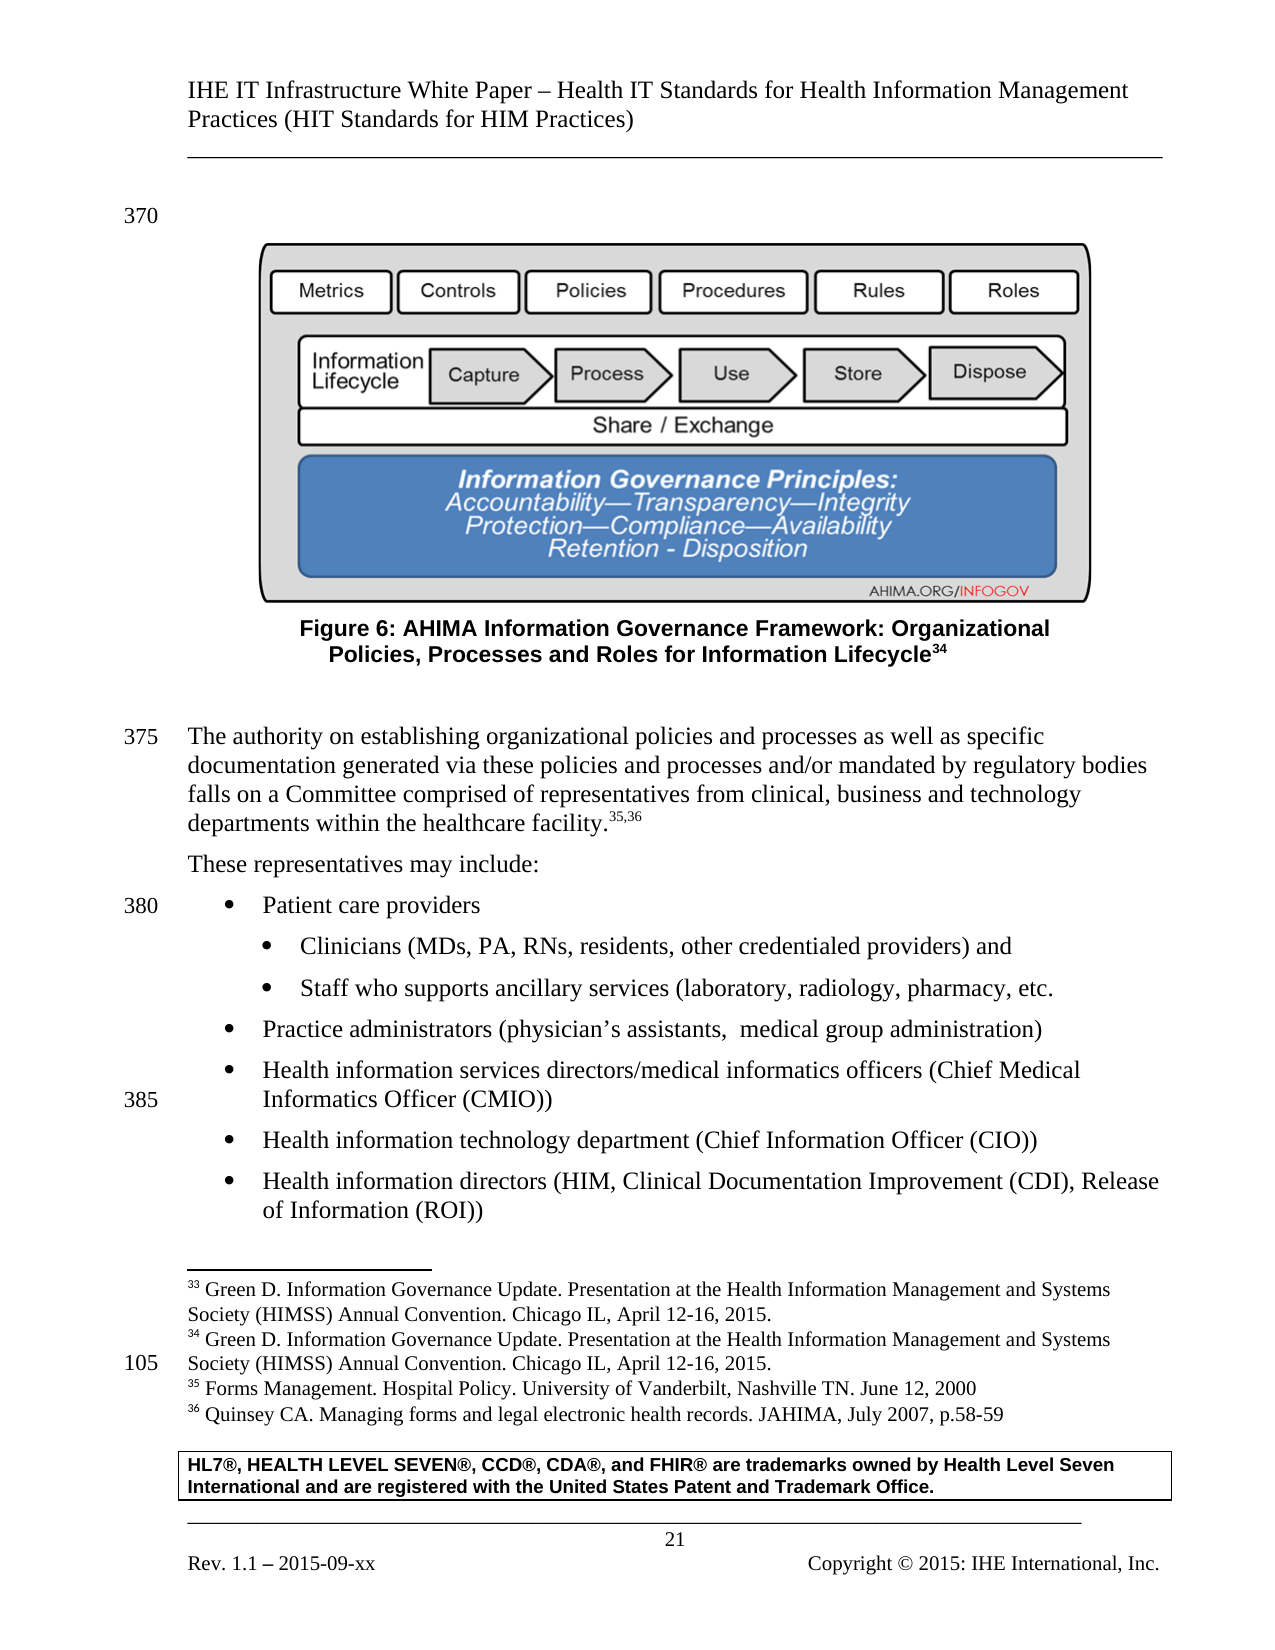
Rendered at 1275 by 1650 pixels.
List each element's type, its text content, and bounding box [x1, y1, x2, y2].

list Clinicians (MDs, PA, RNs, residents, other credentialed providers) and [262, 931, 1162, 960]
list Health information directors (HIM, Clinical Documentation Improvement (CDI), Release of Information (ROI)) [225, 1166, 1162, 1224]
list Practice administrators (physician’s assistants, medical group administration) [225, 1014, 1162, 1043]
title Figure 6: AHIMA Information Governance Framework: Organizational Policies, Processes and Roles for Information Lifecycle [187, 615, 1087, 668]
text These representatives may include: [187, 849, 1162, 878]
list Health information services directors/medical informatics officers (Chief Medical Informatics Officer (CMIO)) [225, 1055, 1162, 1113]
text The authority on establishing organizational policies and processes as well as specific documentation generated via these policies and processes and/or mandated by regulatory bodies falls on a Committee comprised of representatives from clinical, business and technology departments within the healthcare facility., [187, 721, 1162, 836]
list Staff who supports ancillary services (laboratory, radiology, pharmacy, etc. [262, 973, 1162, 1001]
picture [258, 243, 1092, 609]
list Patient care providers [225, 890, 1162, 919]
list Health information technology department (Chief Information Officer (CIO)) [225, 1125, 1162, 1154]
